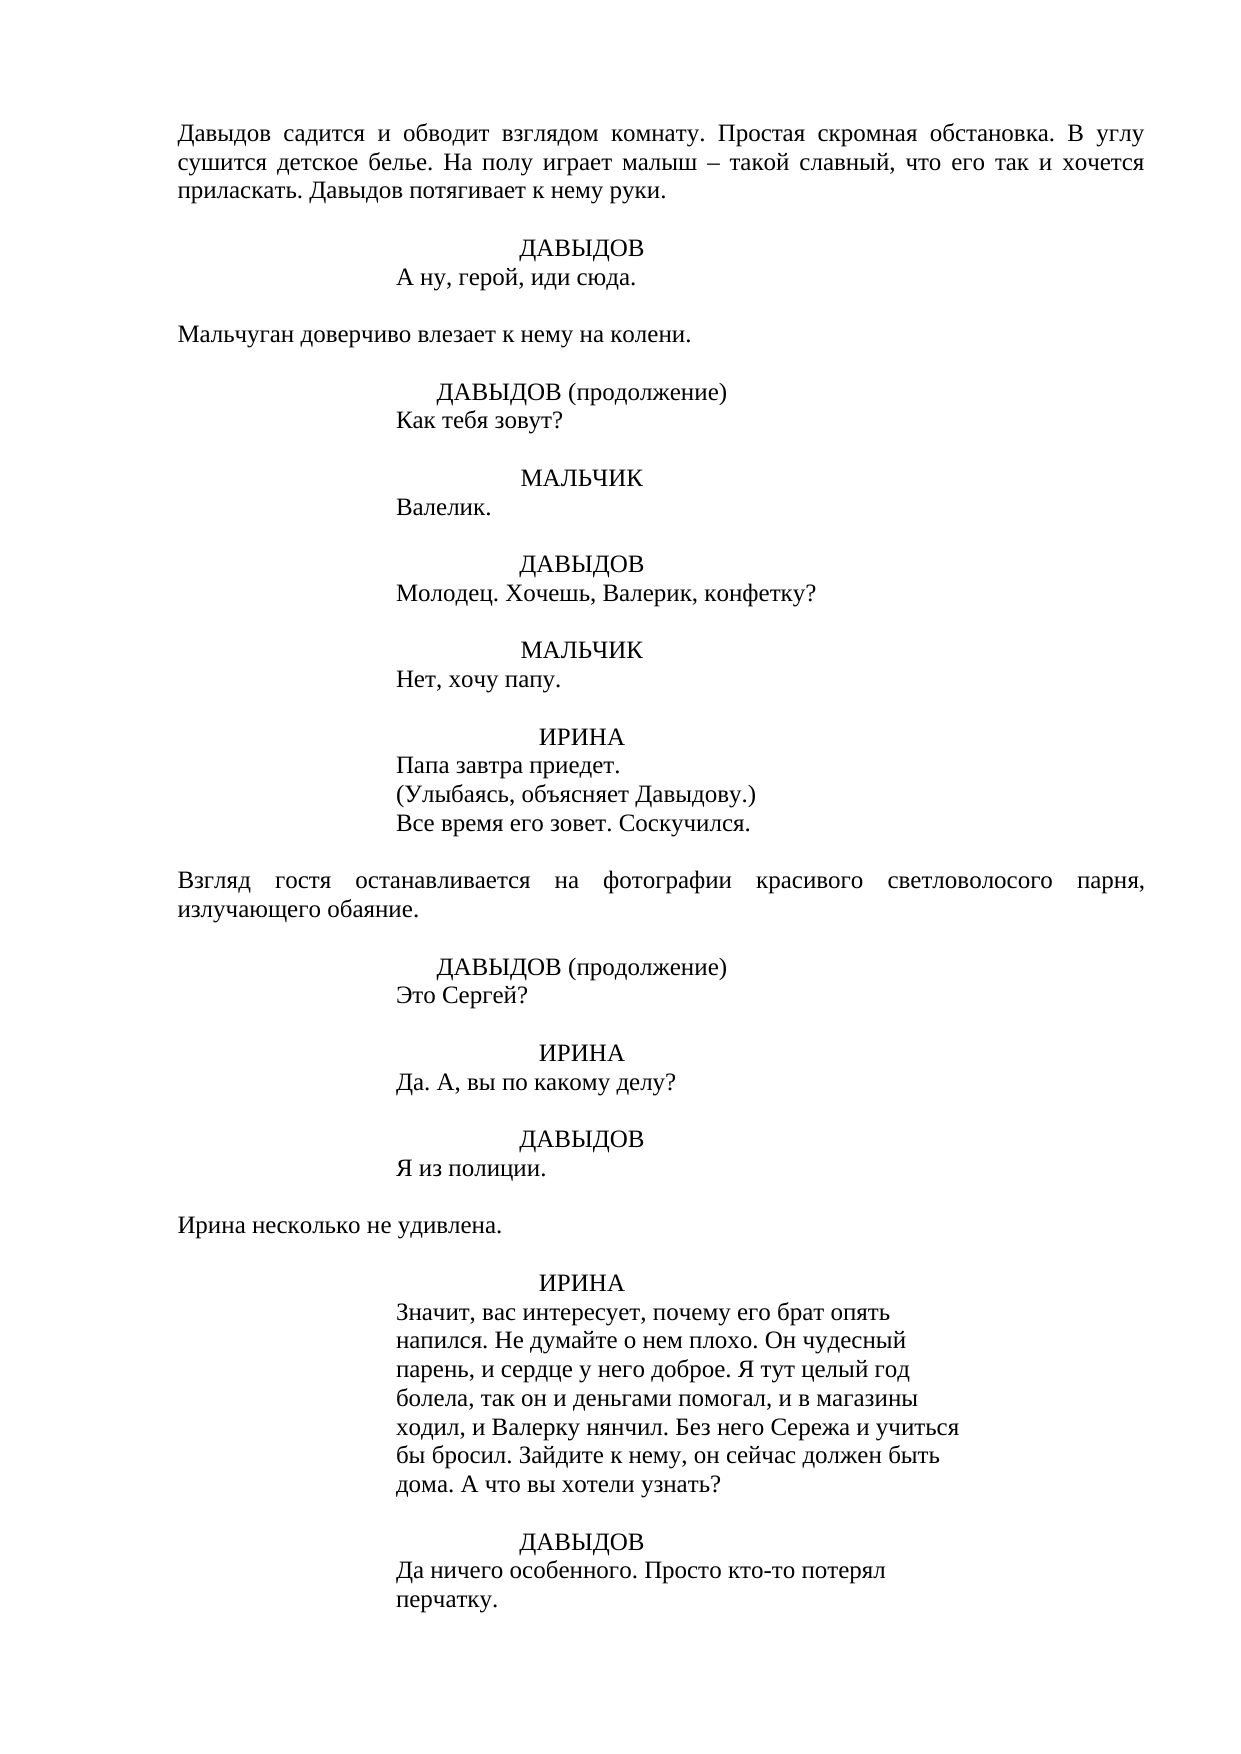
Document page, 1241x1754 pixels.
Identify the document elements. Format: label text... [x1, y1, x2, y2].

text Валелик. [396, 492, 986, 521]
text Это Сергей? [396, 981, 986, 1009]
text Мальчуган доверчиво влезает к нему на колени. [177, 319, 1146, 348]
text Молодец. Хочешь, Валерик, конфетку? [396, 578, 986, 607]
text ИРИНА [177, 1268, 986, 1297]
text ДАВЫДОВ (продолжение) [177, 377, 986, 406]
text А ну, герой, иди сюда. [396, 262, 986, 291]
text МАЛЬЧИК [177, 636, 986, 664]
text Нет, хочу папу. [396, 664, 986, 693]
text Ирина несколько не удивлена. [177, 1211, 1146, 1239]
text Папа завтра приедет. [396, 751, 986, 779]
text Значит, вас интересует, почему его брат опять напился. Не думайте о нем плохо. Он чудесный парень, и сердце у него доброе. Я тут целый год болела, так он и деньгами помогал, и в магазины ходил, и Валерку нянчил. Без него Сережа и учиться бы бросил. Зайдите к нему, он сейчас должен быть дома. А что вы хотели узнать? [396, 1297, 986, 1498]
text ИРИНА [177, 1038, 986, 1067]
text ИРИНА [177, 722, 986, 751]
text Я из полиции. [396, 1153, 986, 1182]
text Все время его зовет. Соскучился. [396, 808, 986, 837]
text ДАВЫДОВ [177, 1527, 986, 1556]
text ДАВЫДОВ (продолжение) [177, 952, 986, 981]
text МАЛЬЧИК [177, 463, 986, 492]
text (Улыбаясь, объясняет Давыдову.) [396, 779, 986, 808]
text Да. А, вы по какому делу? [396, 1067, 986, 1096]
text ДАВЫДОВ [177, 1124, 986, 1153]
text Давыдов садится и обводит взглядом комнату. Простая скромная обстановка. В углу сушится детское белье. На полу играет малыш – такой славный, что его так и хочется приласкать. Давыдов потягивает к нему руки. [177, 118, 1146, 204]
text Как тебя зовут? [396, 406, 986, 434]
text Взгляд гостя останавливается на фотографии красивого светловолосого парня, излучающего обаяние. [177, 866, 1146, 923]
text Да ничего особенного. Просто кто-то потерял перчатку. [396, 1556, 986, 1613]
text ДАВЫДОВ [177, 233, 986, 262]
text ДАВЫДОВ [177, 549, 986, 578]
